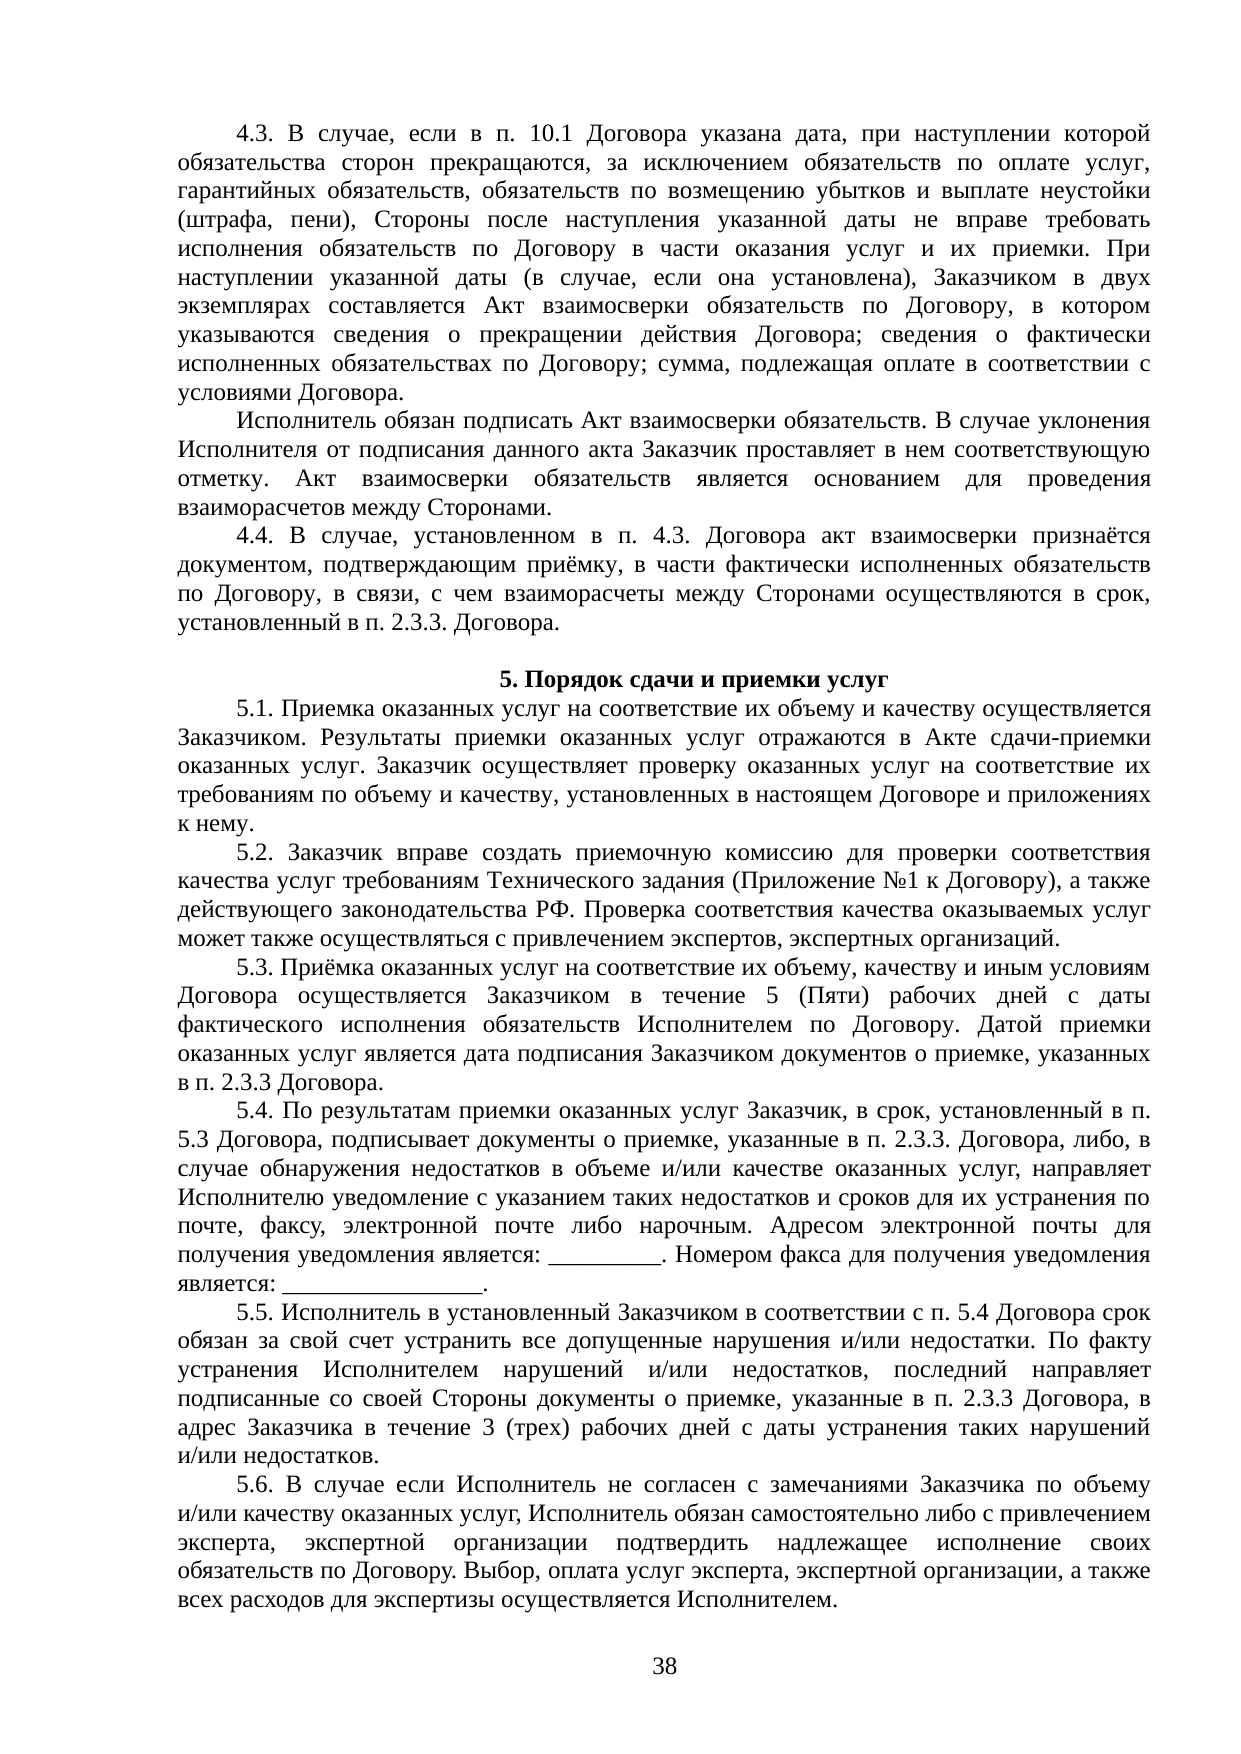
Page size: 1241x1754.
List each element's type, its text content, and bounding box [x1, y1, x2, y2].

text 5.3. Приёмка оказанных услуг на соответствие их объему, качеству и иным условиям Договора осуществляется Заказчиком в течение 5 (Пяти) рабочих дней с даты фактического исполнения обязательств Исполнителем по Договору. Датой приемки оказанных услуг является дата подписания Заказчиком документов о приемке, указанных в п. 2.3.3 Договора. [177, 952, 1152, 1096]
text 5.1. Приемка оказанных услуг на соответствие их объему и качеству осуществляется Заказчиком. Результаты приемки оказанных услуг отражаются в Акте сдачи-приемки оказанных услуг. Заказчик осуществляет проверку оказанных услуг на соответствие их требованиям по объему и качеству, установленных в настоящем Договоре и приложениях к нему. [177, 693, 1152, 837]
text 5.5. Исполнитель в установленный Заказчиком в соответствии с п. 5.4 Договора срок обязан за свой счет устранить все допущенные нарушения и/или недостатки. По факту устранения Исполнителем нарушений и/или недостатков, последний направляет подписанные со своей Стороны документы о приемке, указанные в п. 2.3.3 Договора, в адрес Заказчика в течение 3 (трех) рабочих дней с даты устранения таких нарушений и/или недостатков. [177, 1297, 1152, 1469]
text 5. Порядок сдачи и приемки услуг [177, 664, 1152, 693]
text 4.3. В случае, если в п. 10.1 Договора указана дата, при наступлении которой обязательства сторон прекращаются, за исключением обязательств по оплате услуг, гарантийных обязательств, обязательств по возмещению убытков и выплате неустойки (штрафа, пени), Стороны после наступления указанной даты не вправе требовать исполнения обязательств по Договору в части оказания услуг и их приемки. При наступлении указанной даты (в случае, если она установлена), Заказчиком в двух экземплярах составляется Акт взаимосверки обязательств по Договору, в котором указываются сведения о прекращении действия Договора; сведения о фактически исполненных обязательствах по Договору; сумма, подлежащая оплате в соответствии с условиями Договора. [177, 118, 1152, 406]
text 5.2. Заказчик вправе создать приемочную комиссию для проверки соответствия качества услуг требованиям Технического задания (Приложение №1 к Договору), а также действующего законодательства РФ. Проверка соответствия качества оказываемых услуг может также осуществляться с привлечением экспертов, экспертных организаций. [177, 837, 1152, 952]
text Исполнитель обязан подписать Акт взаимосверки обязательств. В случае уклонения Исполнителя от подписания данного акта Заказчик проставляет в нем соответствующую отметку. Акт взаимосверки обязательств является основанием для проведения взаиморасчетов между Сторонами. [177, 406, 1152, 521]
text 4.4. В случае, установленном в п. 4.3. Договора акт взаимосверки признаётся документом, подтверждающим приёмку, в части фактически исполненных обязательств по Договору, в связи, с чем взаиморасчеты между Сторонами осуществляются в срок, установленный в п. 2.3.3. Договора. [177, 521, 1152, 636]
text 5.4. По результатам приемки оказанных услуг Заказчик, в срок, установленный в п. 5.3 Договора, подписывает документы о приемке, указанные в п. 2.3.3. Договора, либо, в случае обнаружения недостатков в объеме и/или качестве оказанных услуг, направляет Исполнителю уведомление с указанием таких недостатков и сроков для их устранения по почте, факсу, электронной почте либо нарочным. Адресом электронной почты для получения уведомления является: _________. Номером факса для получения уведомления является: ________________. [177, 1096, 1152, 1297]
text 5.6. В случае если Исполнитель не согласен с замечаниями Заказчика по объему и/или качеству оказанных услуг, Исполнитель обязан самостоятельно либо с привлечением эксперта, экспертной организации подтвердить надлежащее исполнение своих обязательств по Договору. Выбор, оплата услуг эксперта, экспертной организации, а также всех расходов для экспертизы осуществляется Исполнителем. [177, 1469, 1152, 1613]
